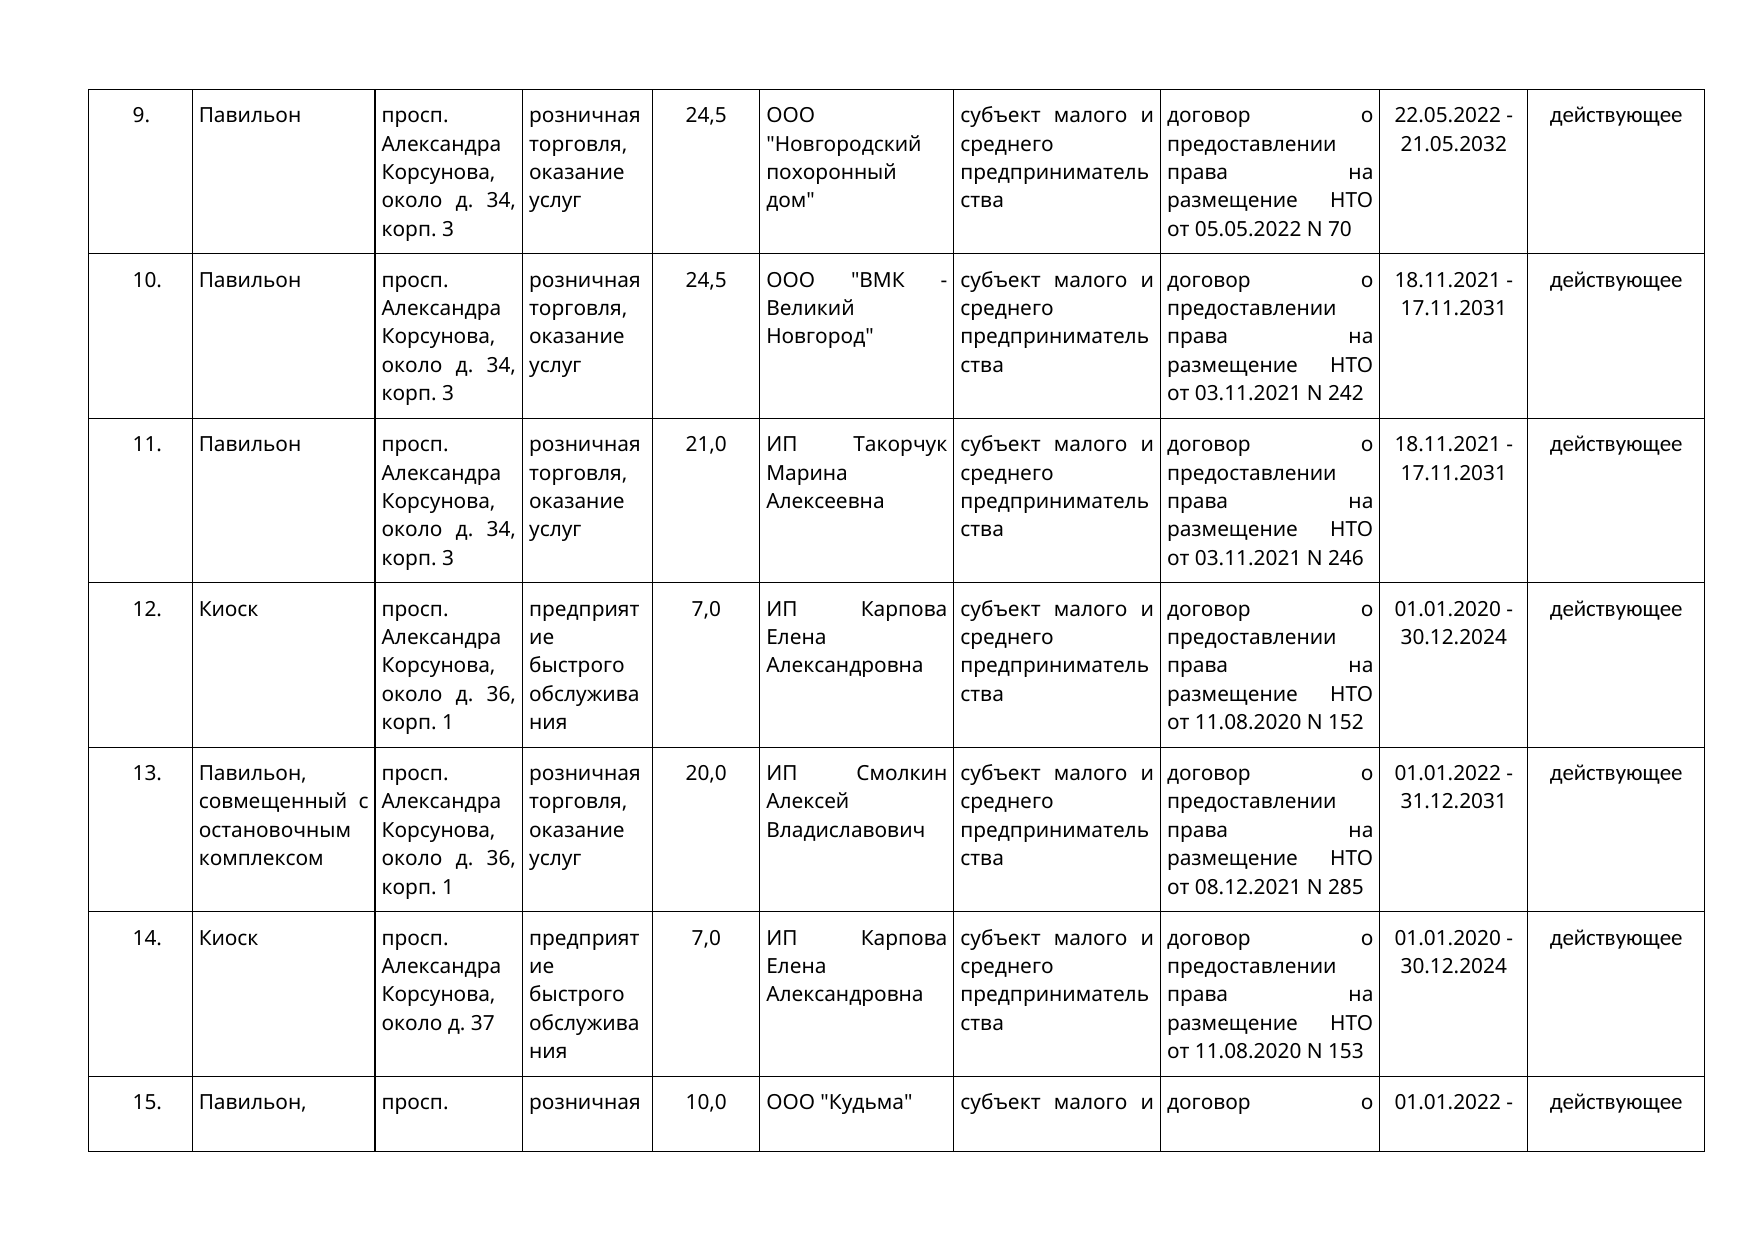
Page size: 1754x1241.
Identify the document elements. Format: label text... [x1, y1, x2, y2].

table_cell договор о предоставлении права на размещение НТО от 03.11.2021 N 242 [1161, 254, 1379, 418]
table_cell 10,0 [653, 1077, 759, 1151]
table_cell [523, 1077, 652, 1151]
table_cell 22.05.2022 - 21.05.2032 [1380, 90, 1527, 253]
table_cell розничная торговля, оказание услуг [523, 419, 652, 582]
table_cell 01.01.2020 - 30.12.2024 [1380, 583, 1527, 747]
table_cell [1161, 1077, 1379, 1151]
table_cell 21,0 [653, 419, 759, 582]
table_cell 18.11.2021 - 17.11.2031 [1380, 419, 1527, 582]
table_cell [954, 90, 1160, 253]
table_cell [89, 748, 192, 911]
table_cell субъект малого и среднего предпринимательства [954, 583, 1160, 747]
table_cell ИП Такорчук Марина Алексеевна [760, 419, 953, 582]
table_cell [89, 912, 192, 1076]
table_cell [376, 1077, 522, 1151]
table_cell предприятие быстрого обслуживания [523, 912, 652, 1076]
table_cell [89, 419, 192, 582]
table_cell 01.01.2020 - 30.12.2024 [1380, 912, 1527, 1076]
table_cell 7,0 [653, 583, 759, 747]
table_cell действующее [1528, 912, 1704, 1076]
table_cell просп. Александра Корсунова, около д. 34, корп. 3 [376, 254, 522, 418]
table_cell действующее [1528, 748, 1704, 911]
table_cell субъект малого и среднего предпринимательства [954, 912, 1160, 1076]
table_cell договор о предоставлении права на размещение НТО от 11.08.2020 N 152 [1161, 583, 1379, 747]
table_cell ИП Смолкин Алексей Владиславович [760, 748, 953, 911]
table_cell 24,5 [653, 254, 759, 418]
table_cell субъект малого и среднего предпринимательства [954, 419, 1160, 582]
table_cell действующее [1528, 90, 1704, 253]
table_cell договор о предоставлении права на размещение НТО от 11.08.2020 N 153 [1161, 912, 1379, 1076]
table_cell ИП Карпова Елена Александровна [760, 912, 953, 1076]
table_cell [89, 1077, 192, 1151]
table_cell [376, 90, 522, 253]
table_cell субъект малого и среднего предпринимательства [954, 254, 1160, 418]
table_cell ООО "ВМК - Великий Новгород" [760, 254, 953, 418]
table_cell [954, 1077, 1160, 1151]
table_cell просп. Александра Корсунова, около д. 36, корп. 1 [376, 583, 522, 747]
table_cell предприятие быстрого обслуживания [523, 583, 652, 747]
table_cell 24,5 [653, 90, 759, 253]
table_cell действующее [1528, 1077, 1704, 1151]
table_cell ИП Карпова Елена Александровна [760, 583, 953, 747]
table_cell [89, 583, 192, 747]
table_cell Киоск [193, 912, 374, 1076]
table_cell 18.11.2021 - 17.11.2031 [1380, 254, 1527, 418]
table_cell Киоск [193, 583, 374, 747]
table_cell Павильон [193, 419, 374, 582]
table_cell просп. Александра Корсунова, около д. 37 [376, 912, 522, 1076]
table_cell действующее [1528, 419, 1704, 582]
table_cell 01.01.2022 - 31.12.2031 [1380, 748, 1527, 911]
table_cell действующее [1528, 254, 1704, 418]
table_cell Павильон, совмещенный с остановочным комплексом [193, 748, 374, 911]
table_cell Павильон [193, 90, 374, 253]
table_cell просп. Александра Корсунова, около д. 34, корп. 3 [376, 419, 522, 582]
table_cell розничная торговля, оказание услуг [523, 254, 652, 418]
table_cell ООО "Кудьма" [760, 1077, 953, 1151]
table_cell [1380, 1077, 1527, 1151]
table_cell ООО "Новгородский похоронный дом" [760, 90, 953, 253]
table_cell Павильон [193, 254, 374, 418]
table_cell субъект малого и среднего предпринимательства [954, 748, 1160, 911]
table_cell действующее [1528, 583, 1704, 747]
table_cell договор о предоставлении права на размещение НТО от 03.11.2021 N 246 [1161, 419, 1379, 582]
table_cell [89, 90, 192, 253]
table_cell договор о предоставлении права на размещение НТО от 08.12.2021 N 285 [1161, 748, 1379, 911]
table_cell розничная торговля, оказание услуг [523, 748, 652, 911]
table_cell 20,0 [653, 748, 759, 911]
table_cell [523, 90, 652, 253]
table_cell просп. Александра Корсунова, около д. 36, корп. 1 [376, 748, 522, 911]
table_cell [193, 1077, 374, 1151]
table_cell договор о предоставлении права на размещение НТО от 05.05.2022 N 70 [1161, 90, 1379, 253]
table_cell 7,0 [653, 912, 759, 1076]
table_cell [89, 254, 192, 418]
